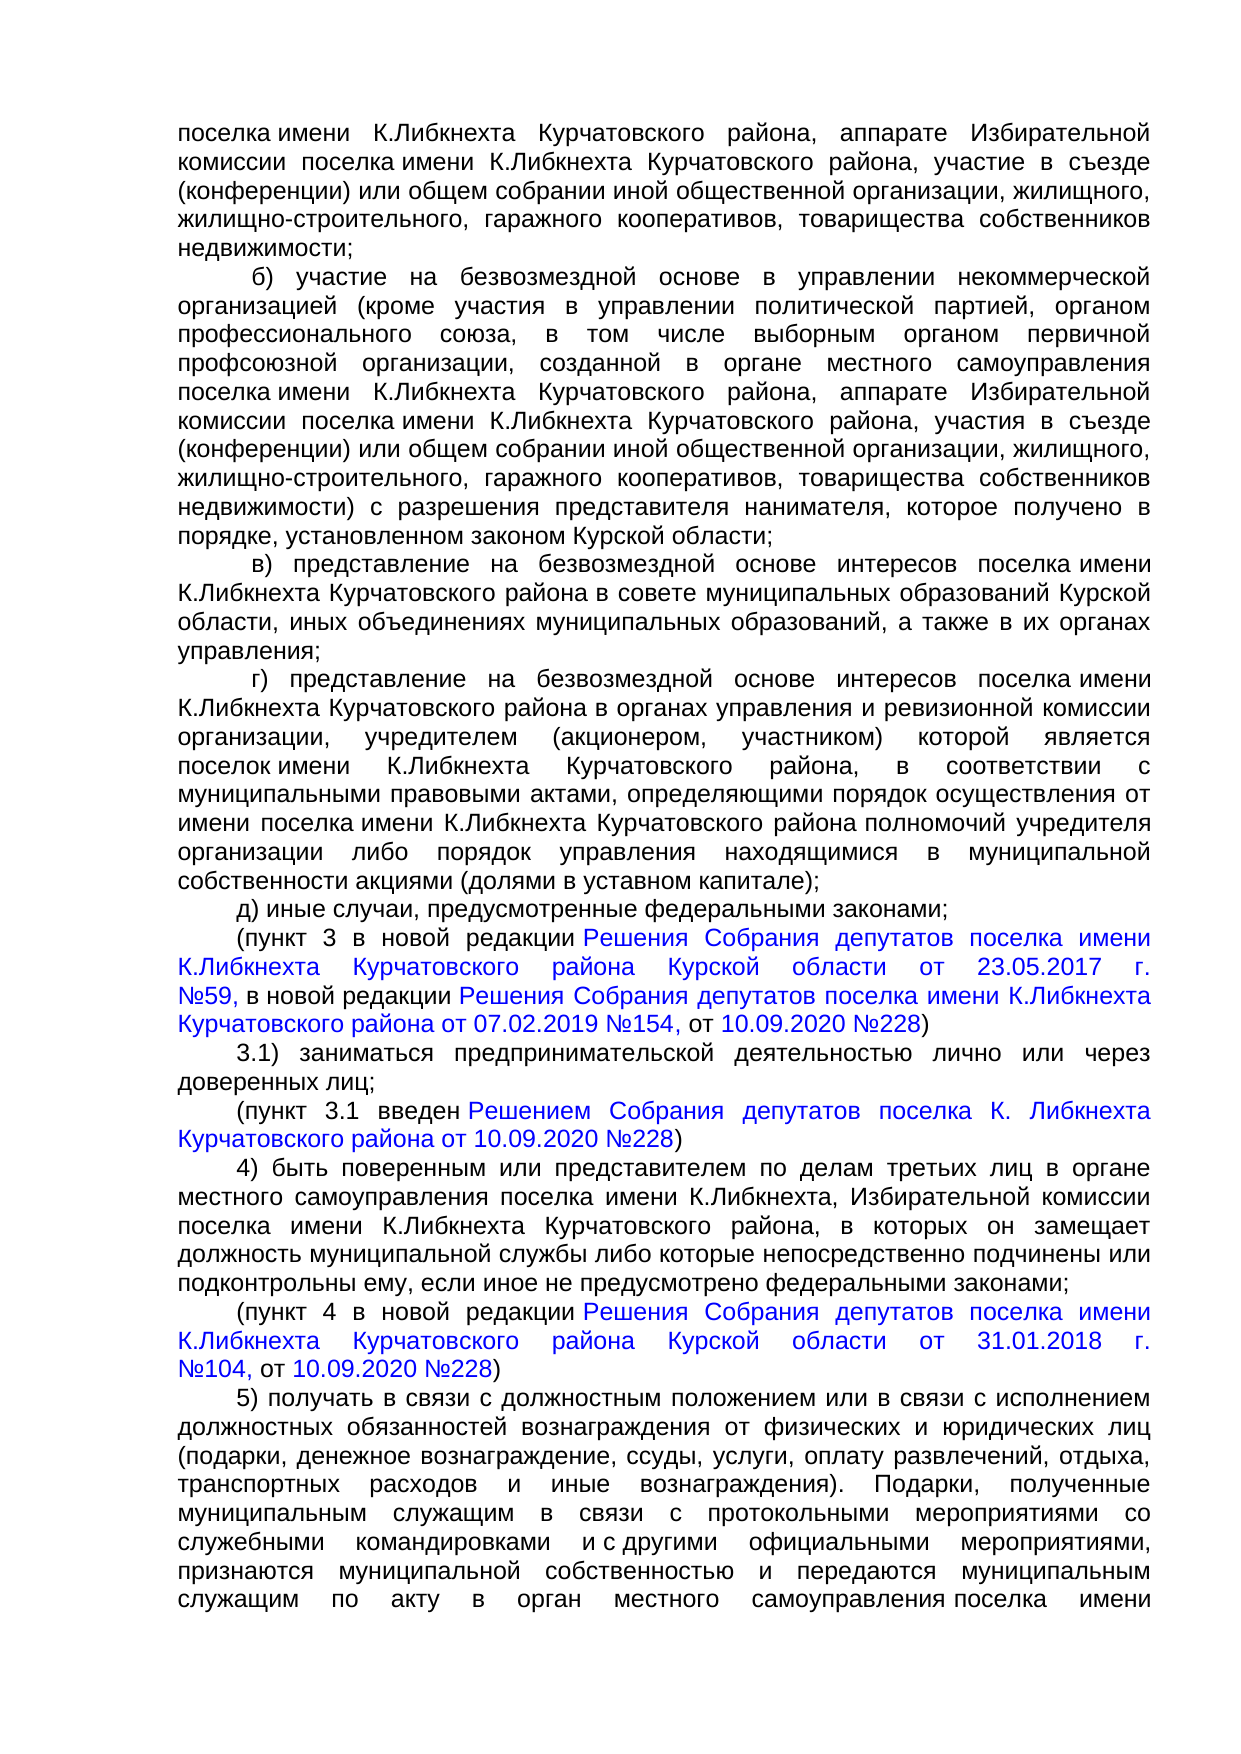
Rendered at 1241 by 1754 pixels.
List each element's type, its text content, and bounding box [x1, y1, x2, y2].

text (пункт 3.1 введен Решением Собрания депутатов поселка К. Либкнехта Курчатовского района от 10.09.2020 №228) [177, 1096, 1152, 1153]
text в) представление на безвозмездной основе интересов поселка имени К.Либкнехта Курчатовского района в совете муниципальных образований Курской области, иных объединениях муниципальных образований, а также в их органах управления; [177, 549, 1152, 664]
text (пункт 4 в новой редакции Решения Собрания депутатов поселка имени К.Либкнехта Курчатовского района Курской области от 31.01.2018 г. №104, от 10.09.2020 №228) [177, 1297, 1152, 1383]
text д) иные случаи, предусмотренные федеральными законами; [177, 894, 1152, 923]
text 4) быть поверенным или представителем по делам третьих лиц в органе местного самоуправления поселка имени К.Либкнехта, Избирательной комиссии поселка имени К.Либкнехта Курчатовского района, в которых он замещает должность муниципальной службы либо которые непосредственно подчинены или подконтрольны ему, если иное не предусмотрено федеральными законами; [177, 1153, 1152, 1297]
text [177, 118, 1152, 262]
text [177, 1383, 1152, 1613]
text г) представление на безвозмездной основе интересов поселка имени К.Либкнехта Курчатовского района в органах управления и ревизионной комиссии организации, учредителем (акционером, участником) которой является поселок имени К.Либкнехта Курчатовского района, в соответствии с муниципальными правовыми актами, определяющими порядок осуществления от имени поселка имени К.Либкнехта Курчатовского района полномочий учредителя организации либо порядок управления находящимися в муниципальной собственности акциями (долями в уставном капитале); [177, 664, 1152, 894]
text б) участие на безвозмездной основе в управлении некоммерческой организацией (кроме участия в управлении политической партией, органом профессионального союза, в том числе выборным органом первичной профсоюзной организации, созданной в органе местного самоуправления поселка имени К.Либкнехта Курчатовского района, аппарате Избирательной комиссии поселка имени К.Либкнехта Курчатовского района, участия в съезде (конференции) или общем собрании иной общественной организации, жилищного, жилищно-строительного, гаражного кооперативов, товарищества собственников недвижимости) с разрешения представителя нанимателя, которое получено в порядке, установленном законом Курской области; [177, 262, 1152, 549]
text (пункт 3 в новой редакции Решения Собрания депутатов поселка имени К.Либкнехта Курчатовского района Курской области от 23.05.2017 г. №59, в новой редакции Решения Собрания депутатов поселка имени К.Либкнехта Курчатовского района от 07.02.2019 №154, от 10.09.2020 №228) [177, 923, 1152, 1038]
text 3.1) заниматься предпринимательской деятельностью лично или через доверенных лиц; [177, 1038, 1152, 1096]
